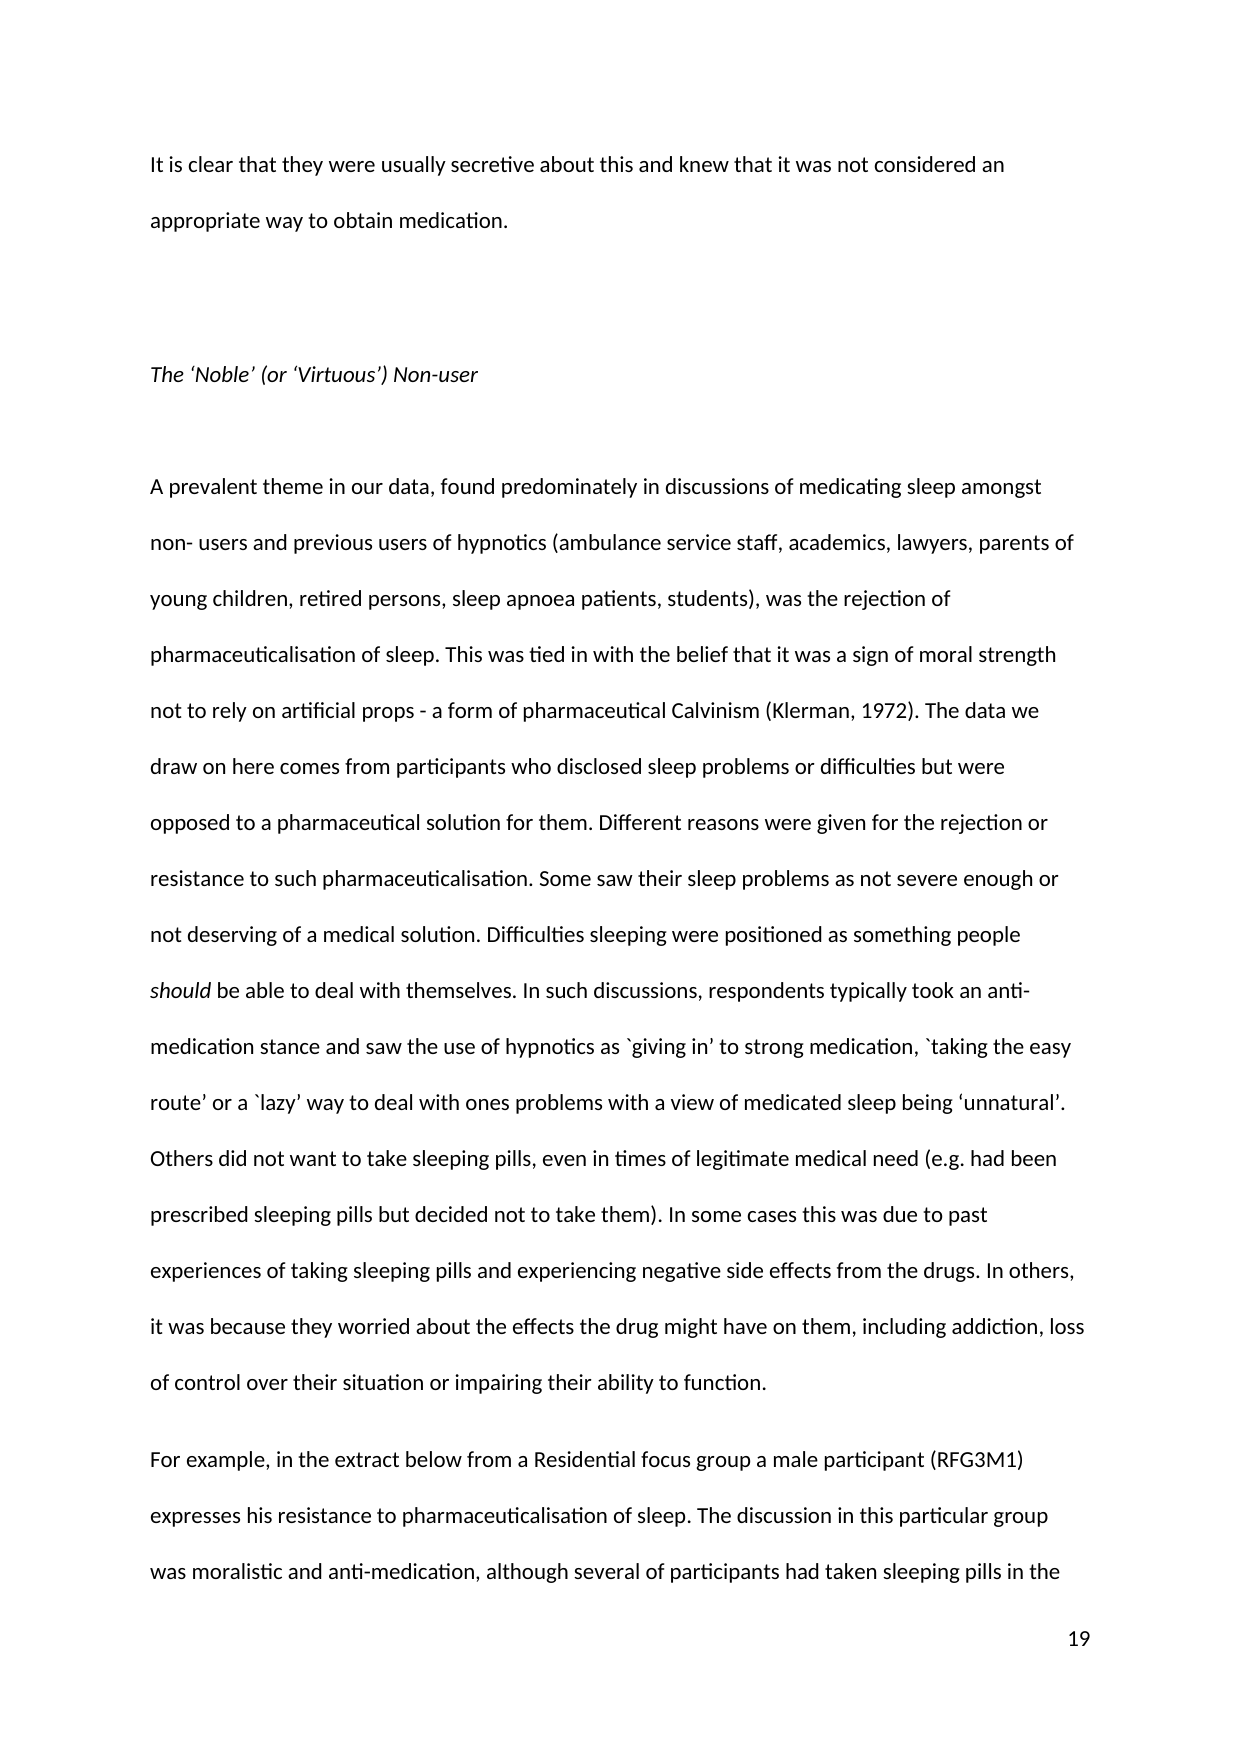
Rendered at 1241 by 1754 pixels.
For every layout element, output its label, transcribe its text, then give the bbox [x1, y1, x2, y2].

list A prevalent theme in our data, found predominately in discussions of medicating sleep amongst non- users and previous users of hypnotics (ambulance service staff, academics, lawyers, parents of young children, retired persons, sleep apnoea patients, students), was the rejection of pharmaceuticalisation of sleep. This was tied in with the belief that it was a sign of moral strength not to rely on artificial props - a form of pharmaceutical Calvinism (Klerman, 1972). The data we draw on here comes from participants who disclosed sleep problems or difficulties but were opposed to a pharmaceutical solution for them. Different reasons were given for the rejection or resistance to such pharmaceuticalisation. Some saw their sleep problems as not severe enough or not deserving of a medical solution. Difficulties sleeping were positioned as something people should be able to deal with themselves. In such discussions, respondents typically took an anti-medication stance and saw the use of hypnotics as `giving in’ to strong medication, `taking the easy route’ or a `lazy’ way to deal with ones problems with a view of medicated sleep being ‘unnatural’. [150, 472, 1090, 1116]
text Others did not want to take sleeping pills, even in times of legitimate medical need (e.g. had been prescribed sleeping pills but decided not to take them). In some cases this was due to past experiences of taking sleeping pills and experiencing negative side effects from the drugs. In others, it was because they worried about the effects the drug might have on them, including addiction, loss of control over their situation or impairing their ability to function. [150, 1144, 1090, 1397]
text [150, 1445, 1090, 1586]
text It is clear that they were usually secretive about this and knew that it was not considered an appropriate way to obtain medication. [150, 150, 1037, 234]
text The ‘Noble’ (or ‘Virtuous’) Non-user [150, 360, 1090, 388]
